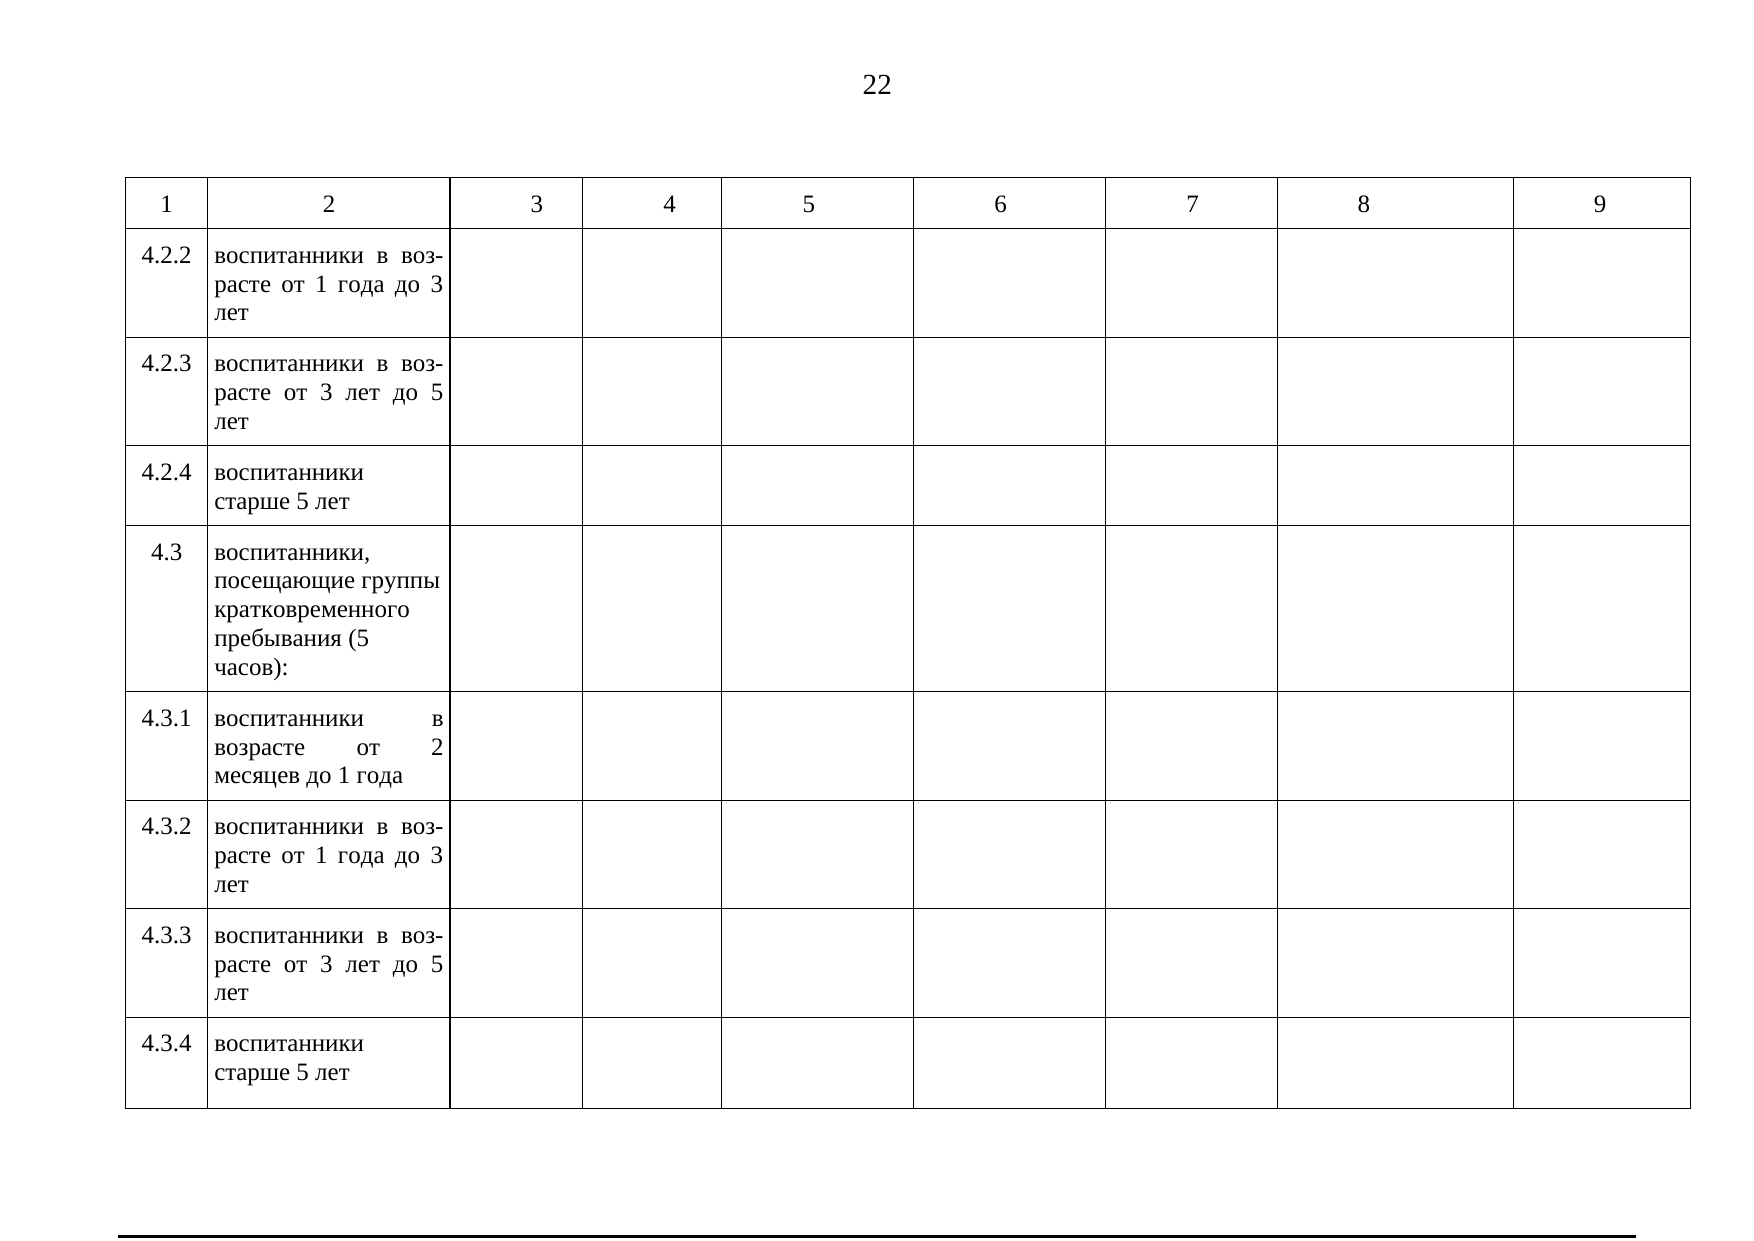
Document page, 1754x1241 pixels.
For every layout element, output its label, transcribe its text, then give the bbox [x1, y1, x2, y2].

table_cell воспитанники старше 5 лет [208, 1018, 449, 1108]
table_cell [1278, 229, 1513, 337]
table_cell [451, 338, 582, 445]
table_header 5 [722, 178, 913, 228]
table_cell воспитанники в воз-расте от 3 лет до 5 лет [208, 338, 449, 445]
table_cell [914, 229, 1105, 337]
table_header 8 [1278, 178, 1513, 228]
table_cell [722, 909, 913, 1017]
table_cell [914, 526, 1105, 691]
table_cell [1278, 692, 1513, 800]
table_cell [1106, 909, 1277, 1017]
table_cell 4.3.4 [126, 1018, 207, 1108]
table_cell [451, 1018, 582, 1108]
table_cell [914, 909, 1105, 1017]
table_cell [583, 446, 721, 525]
table_cell воспитанники старше 5 лет [208, 446, 449, 525]
table_cell [722, 229, 913, 337]
table_cell [1106, 229, 1277, 337]
table_header 2 [208, 178, 449, 228]
table_cell [722, 692, 913, 800]
table_header 4 [583, 178, 721, 228]
table_cell [583, 801, 721, 908]
table_cell 4.2.3 [126, 338, 207, 445]
table_cell 4.2.4 [126, 446, 207, 525]
table_cell 4.3.3 [126, 909, 207, 1017]
table_cell [914, 692, 1105, 800]
table_cell [1278, 338, 1513, 445]
table_cell [1106, 1018, 1277, 1108]
table_header 6 [914, 178, 1105, 228]
table_cell [1106, 801, 1277, 908]
table_cell [1514, 909, 1690, 1017]
table_header 3 [451, 178, 582, 228]
table_header 7 [1106, 178, 1277, 228]
table_cell [1106, 692, 1277, 800]
table_header 1 [126, 178, 207, 228]
table_cell [1278, 446, 1513, 525]
table_cell воспитанники в возрасте от 2 месяцев до 1 года [208, 692, 449, 800]
table_cell 4.2.2 [126, 229, 207, 337]
table_cell [1514, 1018, 1690, 1108]
table_cell [451, 692, 582, 800]
table_cell [583, 338, 721, 445]
table_cell [1278, 801, 1513, 908]
table_cell [914, 801, 1105, 908]
table_cell [451, 801, 582, 908]
table_cell [451, 446, 582, 525]
table_cell [722, 338, 913, 445]
table_cell [914, 1018, 1105, 1108]
table_cell [583, 229, 721, 337]
table_cell воспитанники в воз-расте от 1 года до 3 лет [208, 229, 449, 337]
table_cell [583, 526, 721, 691]
table_cell [451, 909, 582, 1017]
table_cell [914, 446, 1105, 525]
table_cell [722, 1018, 913, 1108]
table_cell [914, 338, 1105, 445]
table_cell [1106, 338, 1277, 445]
table_cell [583, 909, 721, 1017]
table_header 9 [1514, 178, 1690, 228]
table_cell [1514, 229, 1690, 337]
table_cell воспитанники, посещающие группы кратковременного пребывания (5 часов): [208, 526, 449, 691]
table_cell [1514, 446, 1690, 525]
table_cell [1106, 526, 1277, 691]
table_cell [722, 446, 913, 525]
table_cell воспитанники в воз-расте от 1 года до 3 лет [208, 801, 449, 908]
table_cell воспитанники в воз-расте от 3 лет до 5 лет [208, 909, 449, 1017]
table_cell 4.3.2 [126, 801, 207, 908]
table_cell [1278, 526, 1513, 691]
table_cell [1514, 692, 1690, 800]
table_cell [583, 1018, 721, 1108]
table_cell [451, 229, 582, 337]
table_cell [1514, 338, 1690, 445]
table_cell [451, 526, 582, 691]
table_cell 4.3 [126, 526, 207, 691]
table_cell [1106, 446, 1277, 525]
table_cell [583, 692, 721, 800]
table_cell [1514, 801, 1690, 908]
table_cell [1278, 1018, 1513, 1108]
table_cell [722, 801, 913, 908]
table_cell [1514, 526, 1690, 691]
table_cell [722, 526, 913, 691]
table_cell 4.3.1 [126, 692, 207, 800]
table_cell [1278, 909, 1513, 1017]
